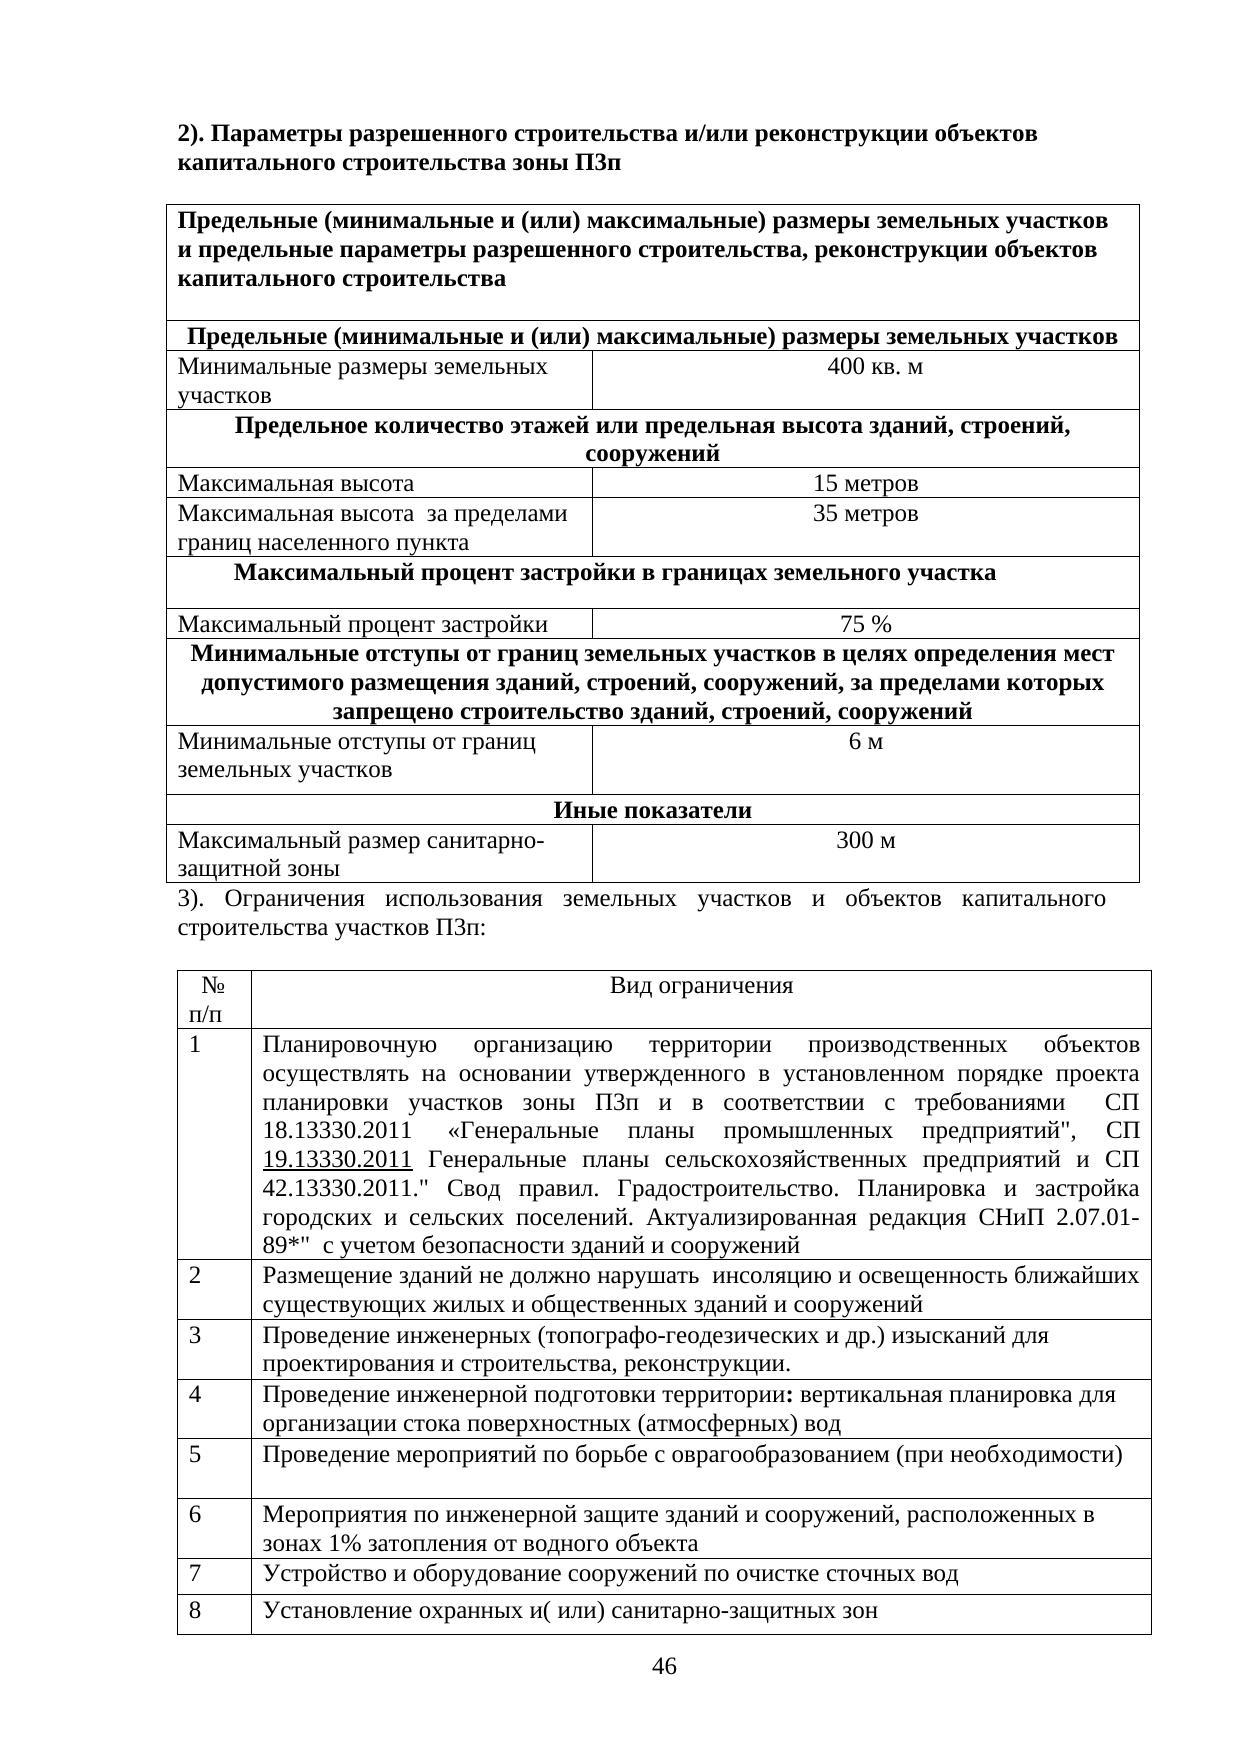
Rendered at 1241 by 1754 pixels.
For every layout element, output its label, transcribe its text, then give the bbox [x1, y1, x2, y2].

table_cell Максимальная высота за пределами границ населенного пункта [167, 498, 592, 556]
table_cell Максимальная высота [167, 468, 592, 497]
table_cell Размещение зданий не должно нарушать инсоляцию и освещенность ближайших существующих жилых и общественных зданий и сооружений [252, 1260, 1151, 1319]
table_header № п/п [178, 971, 251, 1028]
table_cell Проведение инженерной подготовки территории: вертикальная планировка для организации стока поверхностных (атмосферных) вод [252, 1380, 1151, 1438]
table_cell 6 [178, 1499, 251, 1557]
table_cell Максимальный размер санитарно-защитной зоны [167, 825, 592, 882]
table_cell 7 [178, 1559, 251, 1594]
text 3). Ограничения использования земельных участков и объектов капитального строительства участков П3п: [177, 883, 1107, 941]
table_cell Устройство и оборудование сооружений по очистке сточных вод [252, 1559, 1151, 1594]
table_cell Максимальный процент застройки в границах земельного участка [167, 557, 1139, 608]
table_header Предельные (минимальные и (или) максимальные) размеры земельных участков и предельные параметры разрешенного строительства, реконструкции объектов капитального строительства [167, 205, 1139, 320]
table_cell Проведение инженерных (топографо-геодезических и др.) изысканий для проектирования и строительства, реконструкции. [252, 1320, 1151, 1378]
table_cell 400 кв. м [593, 351, 1139, 409]
table_cell Максимальный процент застройки [167, 609, 592, 637]
table_cell 15 метров [593, 468, 1139, 497]
table_cell 4 [178, 1380, 251, 1438]
table_cell 75 % [593, 609, 1139, 637]
table_header Вид ограничения [252, 971, 1151, 1028]
table_cell 5 [178, 1439, 251, 1498]
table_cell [252, 1595, 1151, 1634]
table_cell Мероприятия по инженерной защите зданий и сооружений, расположенных в зонах 1% затопления от водного объекта [252, 1499, 1151, 1557]
table_cell Планировочную организацию территории производственных объектов осуществлять на основании утвержденного в установленном порядке проекта планировки участков зоны П3п и в соответствии с требованиями СП 18.13330.2011 «Генеральные планы промышленных предприятий", СП 19.13330.2011 Генеральные планы сельскохозяйственных предприятий и СП 42.13330.2011." Свод правил. Градостроительство. Планировка и застройка городских и сельских поселений. Актуализированная редакция СНиП 2.07.01-89*" с учетом безопасности зданий и сооружений [252, 1029, 1151, 1259]
text 2). Параметры разрешенного строительства и/или реконструкции объектов капитального строительства зоны П3п [177, 118, 1152, 176]
table_cell Проведение мероприятий по борьбе с оврагообразованием (при необходимости) [252, 1439, 1151, 1498]
table_cell 35 метров [593, 498, 1139, 556]
table_cell Иные показатели [167, 795, 1139, 824]
table_cell Минимальные размеры земельных участков [167, 351, 592, 409]
table_cell Предельные (минимальные и (или) максимальные) размеры земельных участков [167, 321, 1139, 350]
table_cell Предельное количество этажей или предельная высота зданий, строений, сооружений [167, 410, 1139, 467]
table_cell Минимальные отступы от границ земельных участков [167, 726, 592, 794]
table_cell 1 [178, 1029, 251, 1259]
table_cell 3 [178, 1320, 251, 1378]
table_cell 6 м [593, 726, 1139, 794]
table_cell 2 [178, 1260, 251, 1319]
table_cell 8 [178, 1595, 251, 1634]
table_cell 300 м [593, 825, 1139, 882]
table_cell Минимальные отступы от границ земельных участков в целях определения мест допустимого размещения зданий, строений, сооружений, за пределами которых запрещено строительство зданий, строений, сооружений [167, 639, 1139, 725]
